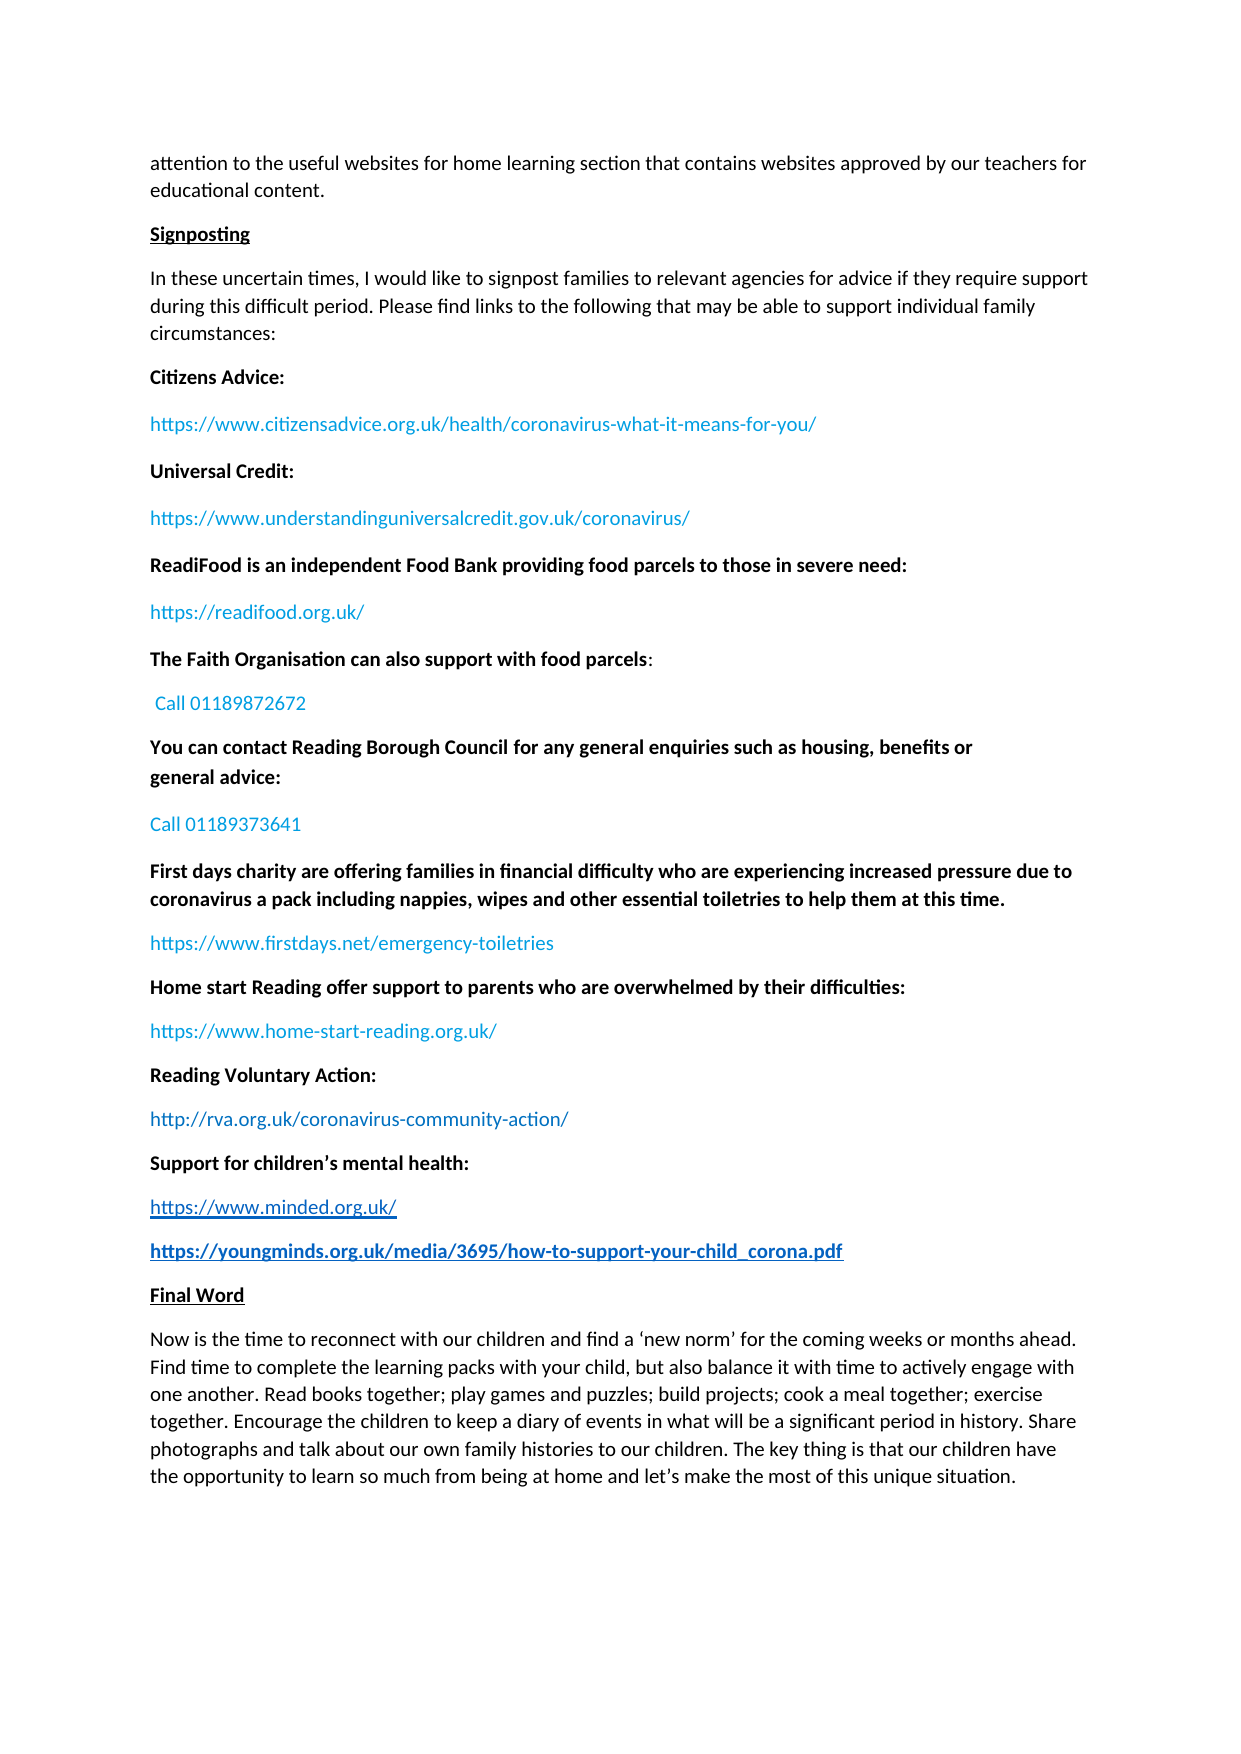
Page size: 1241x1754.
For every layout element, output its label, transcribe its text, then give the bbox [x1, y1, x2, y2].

text First days charity are offering families in financial difficulty who are experiencing increased pressure due to coronavirus a pack including nappies, wipes and other essential toiletries to help them at this time. [150, 858, 1090, 911]
text Call 01189872672 [150, 690, 1090, 715]
text https://readifood.org.uk/ [150, 599, 1090, 625]
text Call 01189373641 [150, 811, 1036, 837]
text Reading Voluntary Action: [150, 1062, 947, 1088]
text https://www.citizensadvice.org.uk/health/coronavirus-what-it-means-for-you/ [150, 411, 916, 437]
text https://youngminds.org.uk/media/3695/how-to-support-your-child_corona.pdf [150, 1238, 947, 1264]
text The Faith Organisation can also support with food parcels: [150, 646, 1090, 671]
text In these uncertain times, I would like to signpost families to relevant agencies for advice if they require support during this difficult period. Please find links to the following that may be able to support individual family circumstances: [150, 266, 1090, 346]
text Support for children’s mental health: [150, 1150, 947, 1176]
text Signposting [150, 221, 1090, 247]
text https://www.minded.org.uk/ [150, 1194, 947, 1220]
text Home start Reading offer support to parents who are overwhelmed by their difficulties: [150, 974, 947, 999]
text Final Word [150, 1282, 1090, 1308]
text Citizens Advice: [150, 364, 916, 390]
text ReadiFood is an independent Food Bank providing food parcels to those in severe need: [150, 553, 1090, 578]
text Now is the time to reconnect with our children and find a ‘new norm’ for the coming weeks or months ahead. Find time to complete the learning packs with your child, but also balance it with time to actively engage with one another. Read books together; play games and puzzles; build projects; cook a meal together; exercise together. Encourage the children to keep a diary of events in what will be a significant period in history. Share photographs and talk about our own family histories to our children. The key thing is that our children have the opportunity to learn so much from being at home and let’s make the most of this unique situation. [150, 1327, 1090, 1489]
text https://www.firstdays.net/emergency-toiletries [150, 930, 1090, 955]
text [150, 150, 1090, 203]
text You can contact Reading Borough Council for any general enquiries such as housing, benefits or general advice: [150, 734, 1036, 790]
text http://rva.org.uk/coronavirus-community-action/ [150, 1106, 947, 1132]
text Universal Credit: [150, 458, 838, 484]
text https://www.understandinguniversalcredit.gov.uk/coronavirus/ [150, 506, 838, 531]
text https://www.home-start-reading.org.uk/ [150, 1018, 947, 1043]
